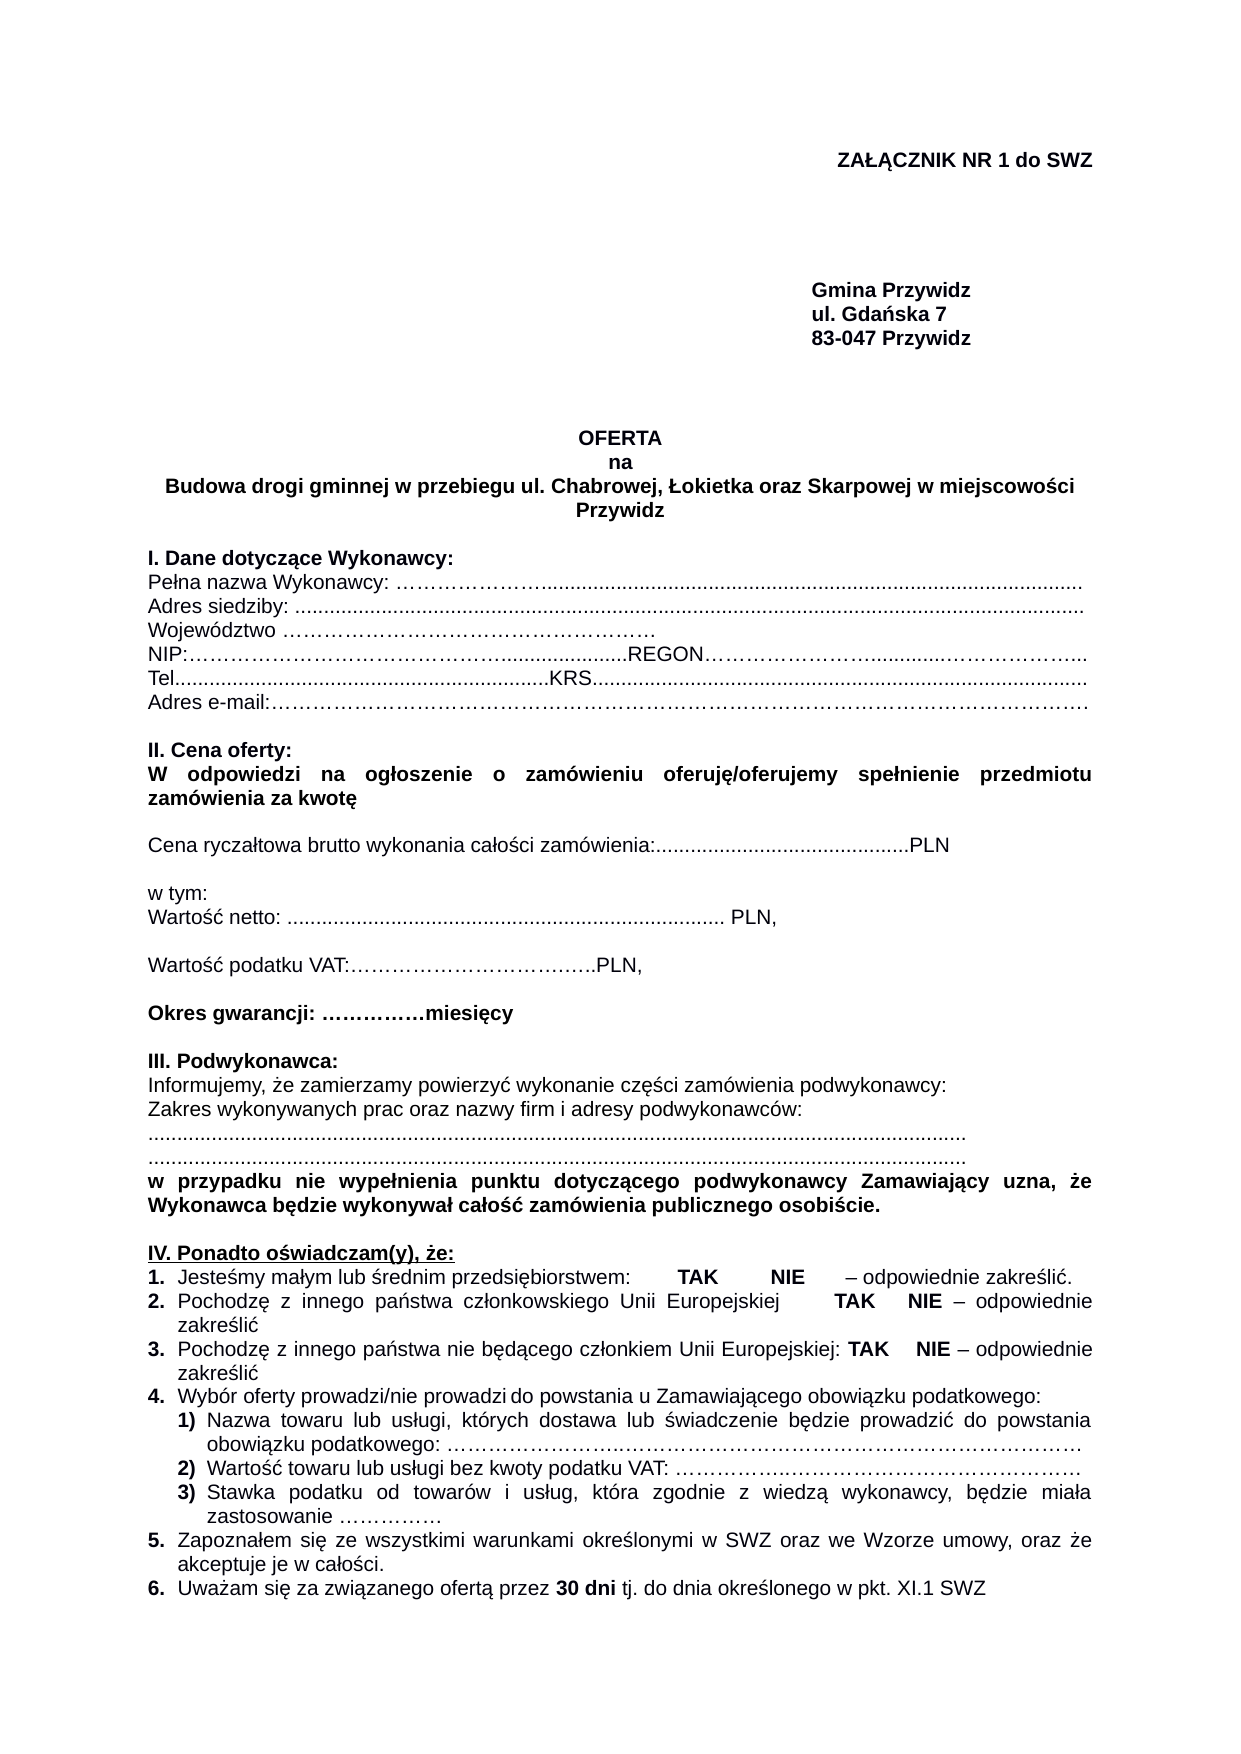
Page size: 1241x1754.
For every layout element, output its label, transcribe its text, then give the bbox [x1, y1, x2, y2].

text Zakres wykonywanych prac oraz nazwy firm i adresy podwykonawców: [148, 1097, 1093, 1121]
text Budowa drogi gminnej w przebiegu ul. Chabrowej, Łokietka oraz Skarpowej w miejscowości Przywidz [148, 474, 1093, 522]
text .............................................................................................................................................. [148, 1121, 1093, 1145]
text Gmina Przywidz [811, 277, 1093, 301]
list Stawka podatku od towarów i usług, która zgodnie z wiedzą wykonawcy, będzie miała zastosowanie …………… [177, 1480, 1093, 1528]
text Adres e-mail:………………………………………………………………………………………………………. [148, 689, 1093, 713]
text IV. Ponadto oświadczam(y), że: [148, 1241, 1093, 1264]
text Cena ryczałtowa brutto wykonania całości zamówienia:............................................PLN [148, 833, 1093, 857]
text Pełna nazwa Wykonawcy: ………………….............................................................................................. [148, 570, 1093, 594]
list Wartość towaru lub usługi bez kwoty podatku VAT: ……………..…………………………………… [177, 1456, 1093, 1480]
text Województwo ……………………………………………… [148, 618, 1093, 642]
text OFERTA [148, 426, 1093, 450]
list Nazwa towaru lub usługi, których dostawa lub świadczenie będzie prowadzić do powstania obowiązku podatkowego: ……………………..………………………………………………………… [177, 1408, 1093, 1456]
list Uważam się za związanego ofertą przez 30 dni tj. do dnia określonego w pkt. XI.1 SWZ [148, 1576, 1093, 1600]
text Okres gwarancji: ……………miesięcy [148, 1001, 1093, 1025]
list Wybór oferty prowadzi/nie prowadzi do powstania u Zamawiającego obowiązku podatkowego: [148, 1384, 1093, 1408]
text 83-047 Przywidz [811, 325, 1093, 349]
text .............................................................................................................................................. [148, 1145, 1093, 1169]
text Wartość podatku VAT:………………………….…..PLN, [148, 953, 1093, 977]
text NIP:………………………………………......................REGON…………………….............………………... [148, 642, 1093, 666]
text W odpowiedzi na ogłoszenie o zamówieniu oferuję/oferujemy spełnienie przedmiotu zamówienia za kwotę [148, 761, 1093, 809]
text ZAŁĄCZNIK NR 1 do SWZ [148, 148, 1093, 172]
text I. Dane dotyczące Wykonawcy: [148, 546, 1093, 570]
text II. Cena oferty: [148, 737, 1093, 761]
text Informujemy, że zamierzamy powierzyć wykonanie części zamówienia podwykonawcy: [148, 1073, 1093, 1097]
list Pochodzę z innego państwa członkowskiego Unii Europejskiej TAK NIE – odpowiednie zakreślić [148, 1288, 1093, 1336]
text ul. Gdańska 7 [811, 301, 1093, 325]
list Zapoznałem się ze wszystkimi warunkami określonymi w SWZ oraz we Wzorze umowy, oraz że akceptuje je w całości. [148, 1528, 1093, 1576]
text Tel.................................................................KRS...................................................................................... [148, 666, 1093, 689]
text na [148, 450, 1093, 474]
list Jesteśmy małym lub średnim przedsiębiorstwem: TAK NIE – odpowiednie zakreślić. [148, 1264, 1093, 1288]
text III. Podwykonawca: [148, 1049, 1093, 1073]
list Pochodzę z innego państwa nie będącego członkiem Unii Europejskiej: TAK NIE – odpowiednie zakreślić [148, 1336, 1093, 1384]
text Wartość netto: ............................................................................ PLN, [148, 905, 1093, 929]
text Adres siedziby: ......................................................................................................................................... [148, 594, 1093, 618]
text w przypadku nie wypełnienia punktu dotyczącego podwykonawcy Zamawiający uzna, że Wykonawca będzie wykonywał całość zamówienia publicznego osobiście. [148, 1169, 1093, 1217]
text w tym: [148, 881, 1093, 905]
